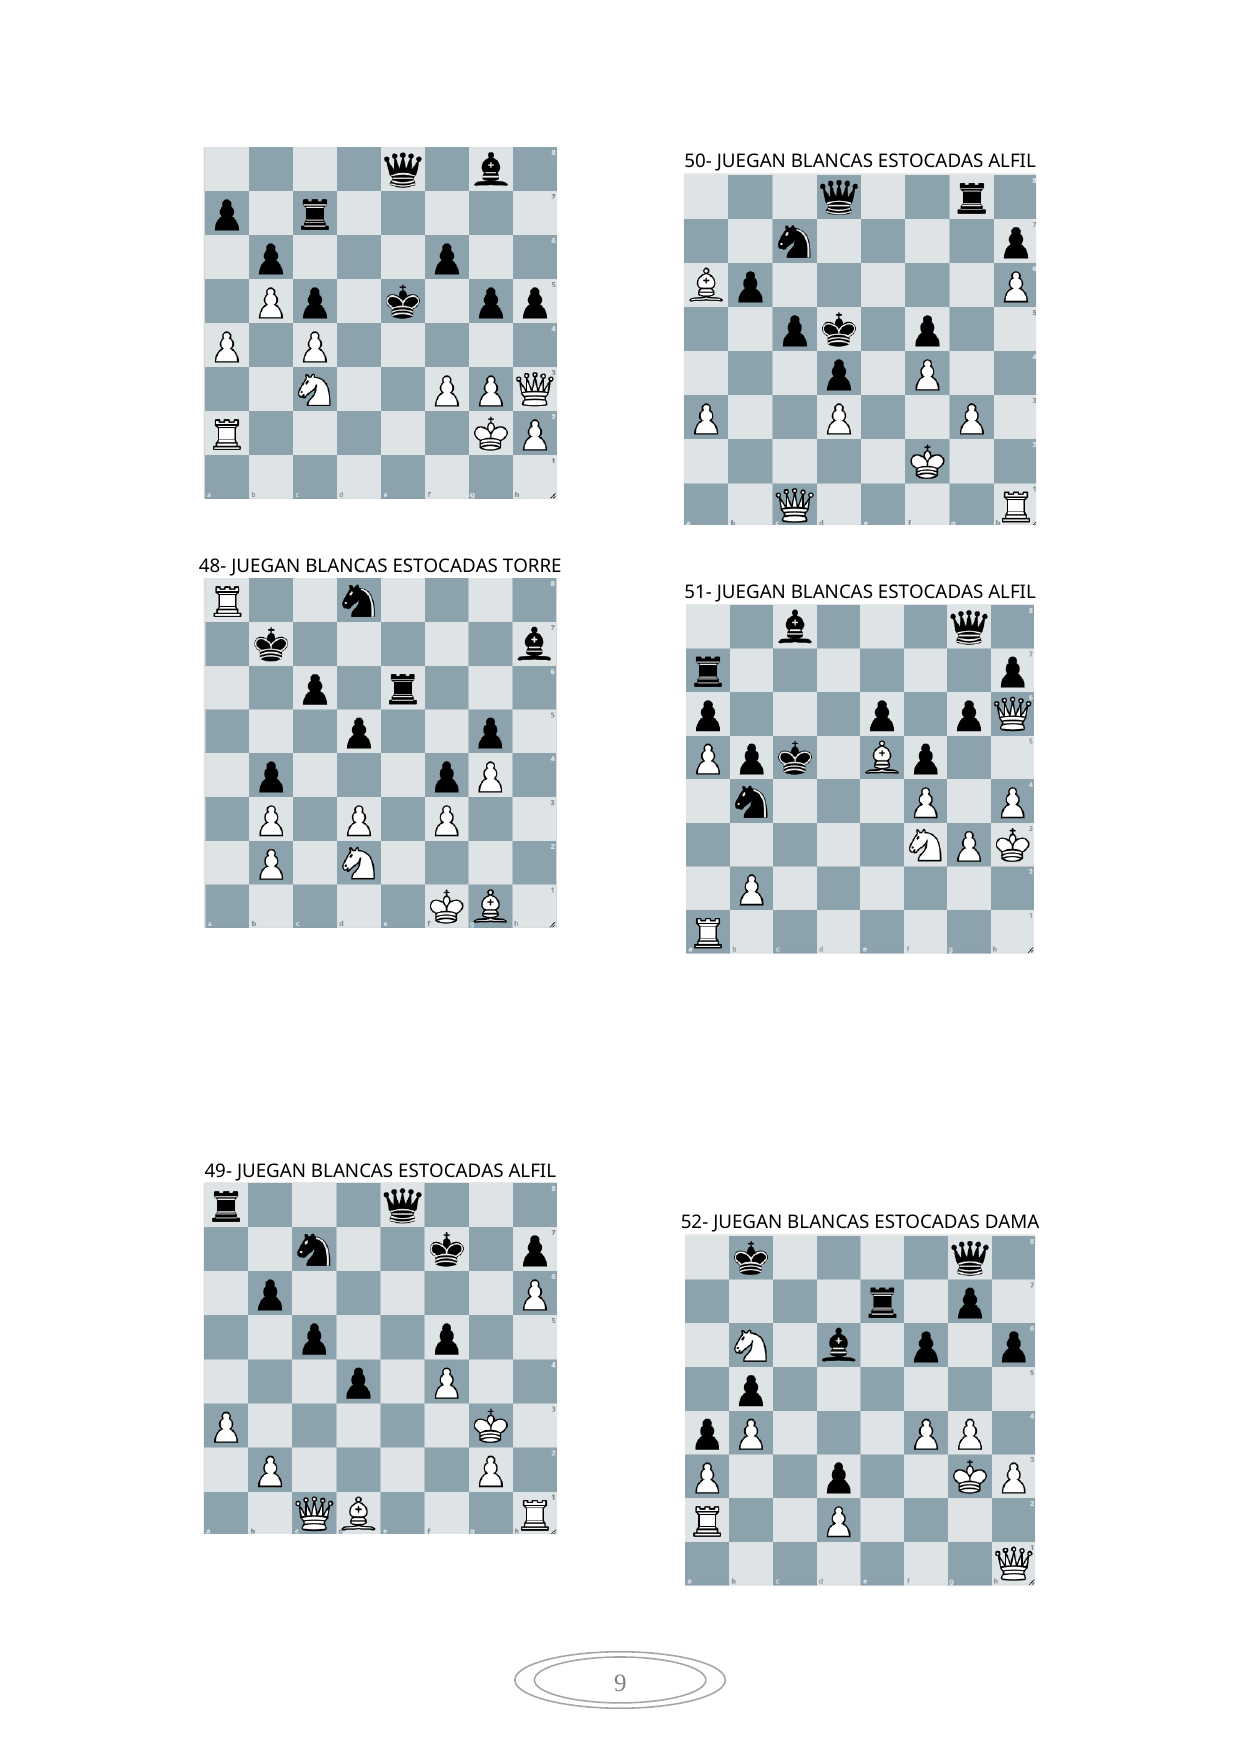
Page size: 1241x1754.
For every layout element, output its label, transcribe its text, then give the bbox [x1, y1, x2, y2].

text 48- JUEGAN BLANCAS ESTOCADAS TORRE [177, 553, 583, 578]
picture [203, 147, 558, 499]
text 52- JUEGAN BLANCAS ESTOCADAS DAMA [657, 1209, 1063, 1234]
text 49- JUEGAN BLANCAS ESTOCADAS ALFIL [177, 1157, 583, 1183]
picture [685, 1234, 1035, 1586]
text 50- JUEGAN BLANCAS ESTOCADAS ALFIL [657, 148, 1063, 173]
picture [203, 1182, 558, 1534]
text 51- JUEGAN BLANCAS ESTOCADAS ALFIL [657, 579, 1063, 604]
picture [683, 173, 1037, 525]
picture [686, 604, 1034, 954]
picture [203, 578, 558, 928]
